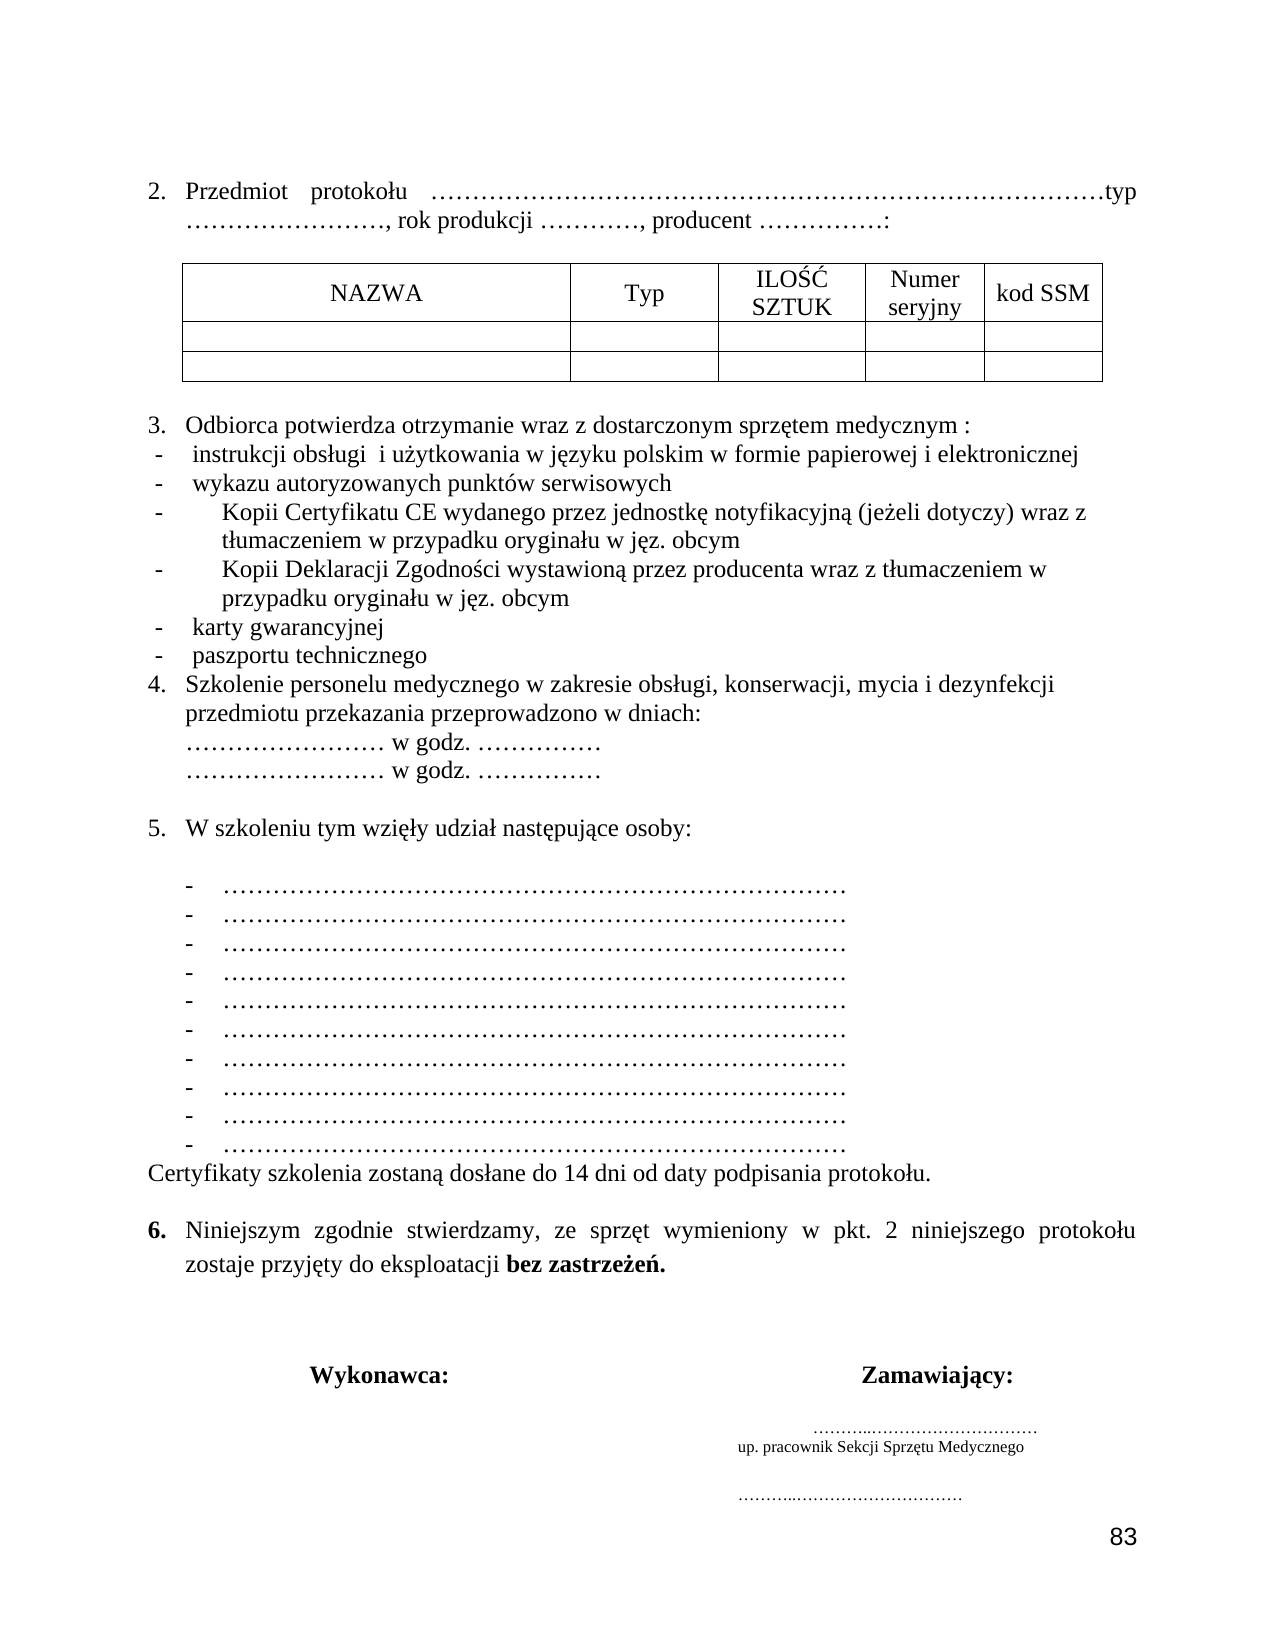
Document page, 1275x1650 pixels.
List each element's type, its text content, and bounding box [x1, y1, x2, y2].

list ………………………………………………………………… [185, 1072, 1137, 1101]
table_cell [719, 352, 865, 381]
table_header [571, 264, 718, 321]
list ………………………………………………………………… [185, 871, 1137, 899]
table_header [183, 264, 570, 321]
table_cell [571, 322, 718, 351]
list ………………………………………………………………… [185, 928, 1137, 957]
list instrukcji obsługi i użytkowania w języku polskim w formie papierowej i elektronicznej [154, 439, 1137, 468]
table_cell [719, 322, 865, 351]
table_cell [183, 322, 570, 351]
list ………………………………………………………………… [185, 1101, 1137, 1129]
list karty gwarancyjnej [154, 612, 1137, 641]
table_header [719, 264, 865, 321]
list Odbiorca potwierdza otrzymanie wraz z dostarczonym sprzętem medycznym : [148, 411, 1137, 439]
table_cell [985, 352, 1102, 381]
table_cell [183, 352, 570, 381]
text up. pracownik Sekcji Sprzętu Medycznego [664, 1437, 1137, 1456]
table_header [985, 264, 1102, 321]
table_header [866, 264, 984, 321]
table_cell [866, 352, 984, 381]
list wykazu autoryzowanych punktów serwisowych [154, 468, 1137, 497]
list Kopii Deklaracji Zgodności wystawioną przez producenta wraz z tłumaczeniem w przypadku oryginału w jęz. obcym [154, 554, 1137, 612]
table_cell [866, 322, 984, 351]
text Wykonawca: Zamawiający: [186, 1360, 1137, 1389]
list W szkoleniu tym wzięły udział następujące osoby: [148, 813, 1137, 842]
list ………………………………………………………………… [185, 899, 1137, 928]
text ………..………………………… [738, 1484, 1137, 1504]
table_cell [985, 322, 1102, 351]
list ………………………………………………………………… [185, 986, 1137, 1014]
list Szkolenie personelu medycznego w zakresie obsługi, konserwacji, mycia i dezynfekcji przedmiotu przekazania przeprowadzono w dniach: …………………… w godz. …………… …………………… w godz. …………… [148, 669, 1137, 784]
text Certyfikaty szkolenia zostaną dosłane do 14 dni od daty podpisania protokołu. [148, 1158, 1137, 1187]
list ………………………………………………………………… [185, 1129, 1137, 1158]
list ………………………………………………………………… [185, 1014, 1137, 1043]
list paszportu technicznego [154, 641, 1137, 669]
text ………..………………………… [664, 1417, 1137, 1437]
list ………………………………………………………………… [185, 1043, 1137, 1072]
list Przedmiot protokołu ………………………………………………………………………typ ……………………, rok produkcji …………, producent ……………: [148, 176, 1137, 234]
list Niniejszym zgodnie stwierdzamy, ze sprzęt wymieniony w pkt. 2 niniejszego protokołu zostaje przyjęty do eksploatacji bez zastrzeżeń. [148, 1216, 1137, 1277]
list ………………………………………………………………… [185, 957, 1137, 986]
list Kopii Certyfikatu CE wydanego przez jednostkę notyfikacyjną (jeżeli dotyczy) wraz z tłumaczeniem w przypadku oryginału w jęz. obcym [154, 497, 1137, 554]
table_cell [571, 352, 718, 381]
